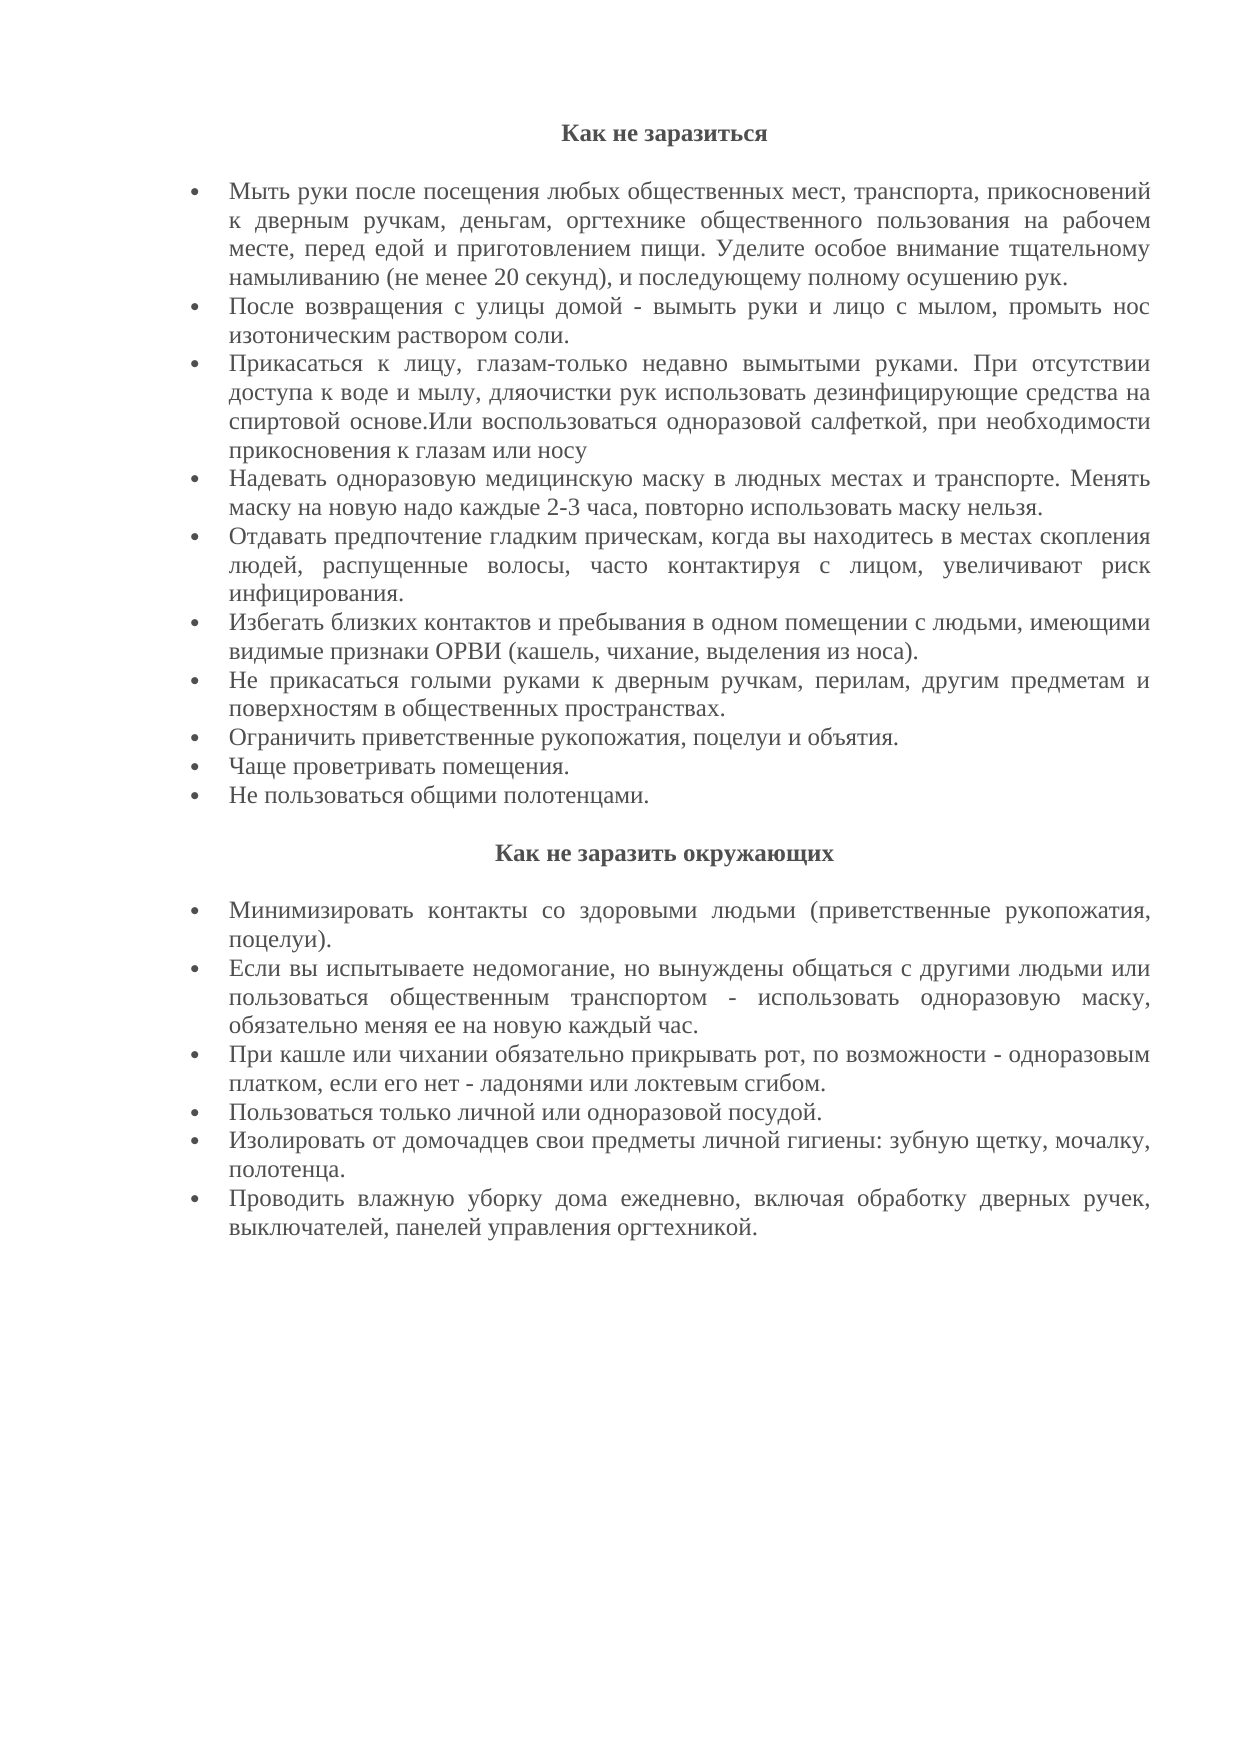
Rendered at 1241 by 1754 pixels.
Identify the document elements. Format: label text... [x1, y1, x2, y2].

list Не прикасаться голыми руками к дверным ручкам, перилам, другим предметам и поверхностям в общественных пространствах. [191, 665, 1152, 722]
list Проводить влажную уборку дома ежедневно, включая обработку дверных ручек, выключателей, панелей управления оргтехникой. [191, 1183, 1152, 1241]
list Надевать одноразовую медицинскую маску в людных местах и транспорте. Менять маску на новую надо каждые 2-3 часа, повторно использовать маску нельзя. [191, 463, 1152, 521]
list Чаще проветривать помещения. [191, 751, 1152, 780]
list Избегать близких контактов и пребывания в одном помещении с людьми, имеющими видимые признаки ОРВИ (кашель, чихание, выделения из носа). [191, 607, 1152, 665]
list При кашле или чихании обязательно прикрывать рот, по возможности - одноразовым платком, если его нет - ладонями или локтевым сгибом. [191, 1039, 1152, 1097]
list Прикасаться к лицу, глазам-только недавно вымытыми руками. При отсутствии доступа к воде и мылу, дляочистки рук использовать дезинфицирующие средства на спиртовой основе.Или воспользоваться одноразовой салфеткой, при необходимости прикосновения к глазам или носу [191, 348, 1152, 463]
list Минимизировать контакты со здоровыми людьми (приветственные рукопожатия, поцелуи). [191, 896, 1152, 953]
list Пользоваться только личной или одноразовой посудой. [191, 1097, 1152, 1126]
list Изолировать от домочадцев свои предметы личной гигиены: зубную щетку, мочалку, полотенца. [191, 1126, 1152, 1183]
list Отдавать предпочтение гладким прическам, когда вы находитесь в местах скопления людей, распущенные волосы, часто контактируя с лицом, увеличивают риск инфицирования. [191, 521, 1152, 607]
text Как не заразиться [177, 118, 1152, 147]
list Мыть руки после посещения любых общественных мест, транспорта, прикосновений к дверным ручкам, деньгам, оргтехнике общественного пользования на рабочем месте, перед едой и приготовлением пищи. Уделите особое внимание тщательному намыливанию (не менее 20 секунд), и последующему полному осушению рук. [191, 176, 1152, 291]
list После возвращения с улицы домой - вымыть руки и лицо с мылом, промыть нос изотоническим раствором соли. [191, 291, 1152, 348]
list Не пользоваться общими полотенцами. [191, 780, 1152, 808]
list Если вы испытываете недомогание, но вынуждены общаться с другими людьми или пользоваться общественным транспортом - использовать одноразовую маску, обязательно меняя ее на новую каждый час. [191, 953, 1152, 1039]
text Как не заразить окружающих [177, 838, 1152, 866]
list Ограничить приветственные рукопожатия, поцелуи и объятия. [191, 722, 1152, 751]
